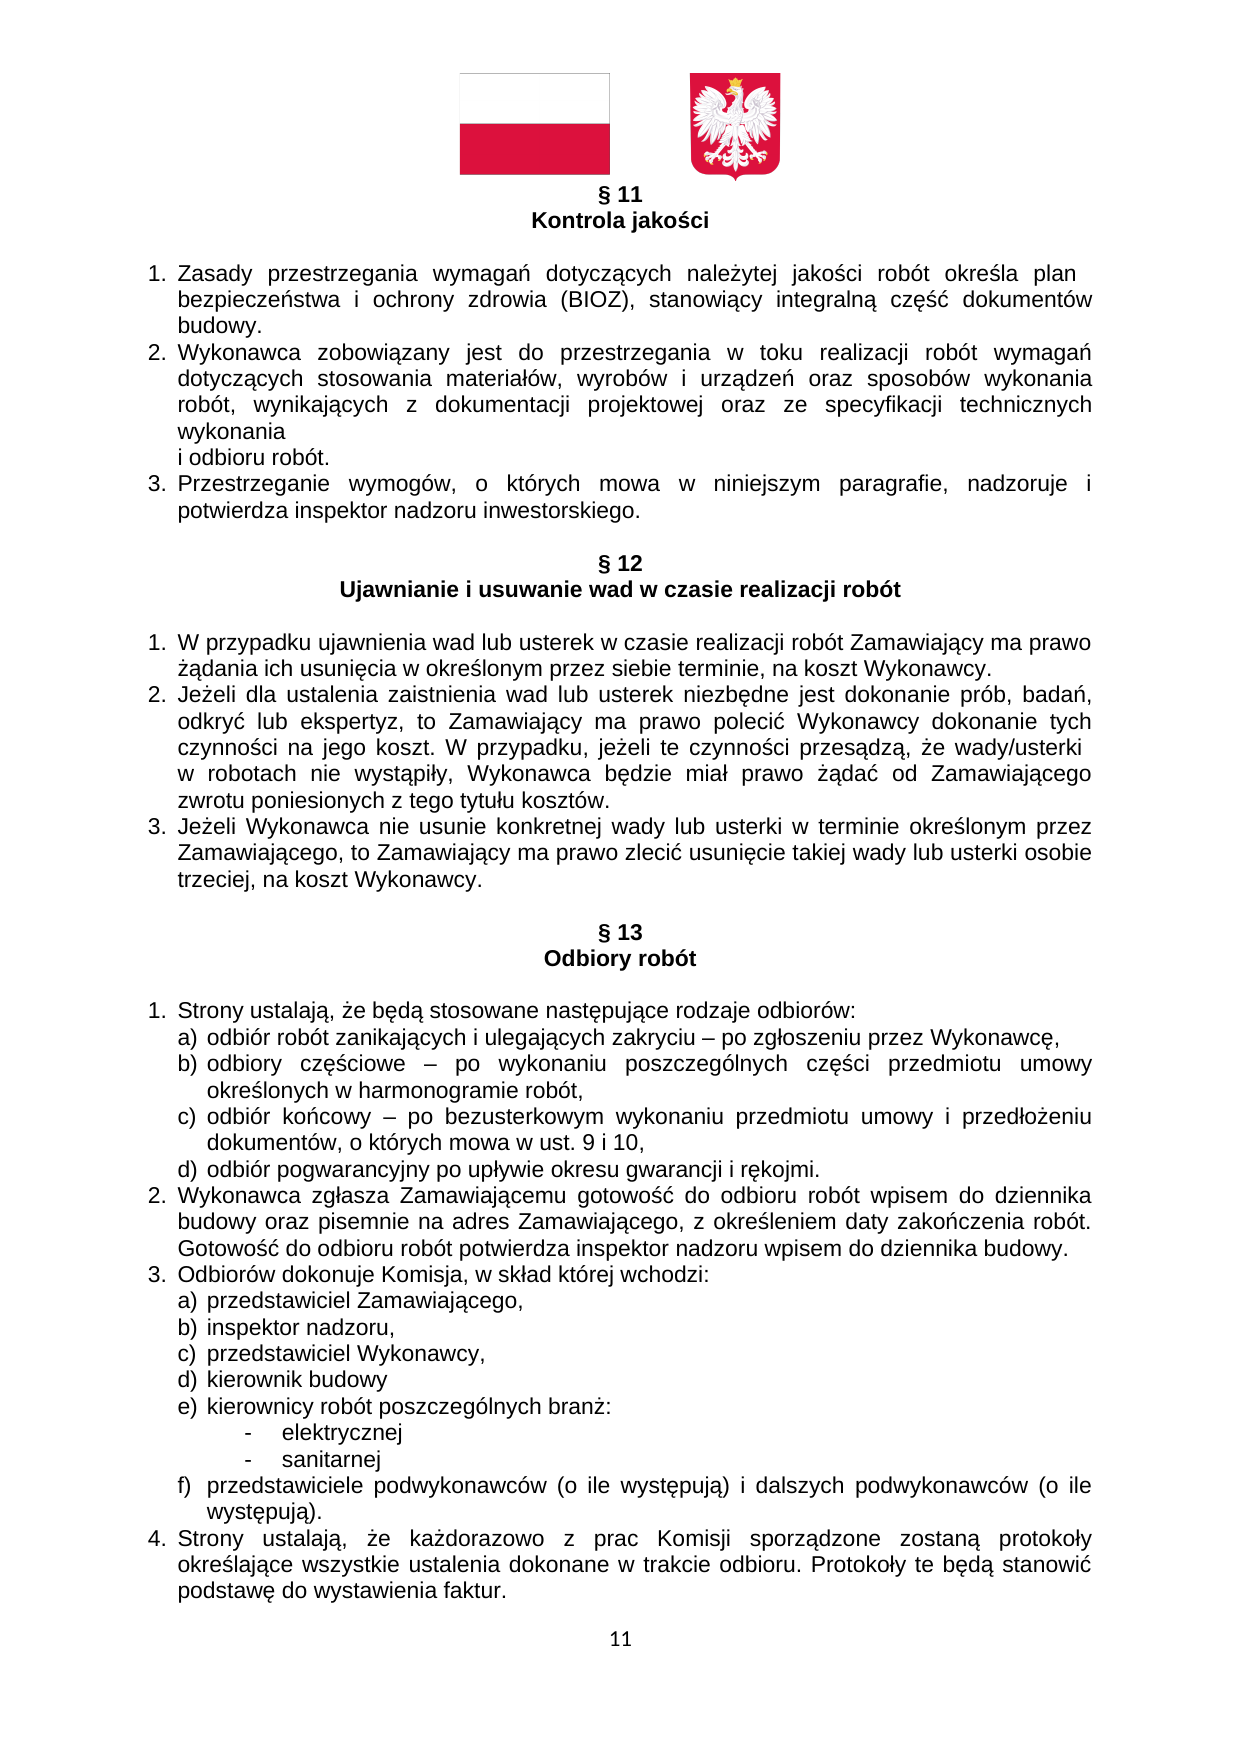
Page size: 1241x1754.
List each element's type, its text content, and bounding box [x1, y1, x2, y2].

list odbiory częściowe – po wykonaniu poszczególnych części przedmiotu umowy określonych w harmonogramie robót, [177, 1050, 1093, 1103]
text Kontrola jakości [148, 207, 1093, 233]
list Jeżeli Wykonawca nie usunie konkretnej wady lub usterki w terminie określonym przez Zamawiającego, to Zamawiający ma prawo zlecić usunięcie takiej wady lub usterki osobie trzeciej, na koszt Wykonawcy. [148, 813, 1093, 892]
list przedstawiciele podwykonawców (o ile występują) i dalszych podwykonawców (o ile występują). [177, 1472, 1093, 1524]
list odbiór końcowy – po bezusterkowym wykonaniu przedmiotu umowy i przedłożeniu dokumentów, o których mowa w ust. 9 i 10, [177, 1103, 1093, 1156]
list przedstawiciel Wykonawcy, [177, 1340, 1093, 1366]
list inspektor nadzoru, [177, 1314, 1093, 1340]
text § 13 [148, 918, 1093, 945]
list Wykonawca zgłasza Zamawiającemu gotowość do odbioru robót wpisem do dziennika budowy oraz pisemnie na adres Zamawiającego, z określeniem daty zakończenia robót. Gotowość do odbioru robót potwierdza inspektor nadzoru wpisem do dziennika budowy. [148, 1182, 1093, 1261]
text § 12 [148, 549, 1093, 576]
list przedstawiciel Zamawiającego, [177, 1287, 1093, 1314]
text Ujawnianie i usuwanie wad w czasie realizacji robót [148, 576, 1093, 602]
picture [459, 73, 781, 181]
list elektrycznej [244, 1419, 1093, 1446]
list kierownik budowy [177, 1366, 1093, 1393]
list odbiór pogwarancyjny po upływie okresu gwarancji i rękojmi. [177, 1156, 1093, 1182]
list odbiór robót zanikających i ulegających zakryciu – po zgłoszeniu przez Wykonawcę, [177, 1024, 1093, 1050]
text § 11 [148, 181, 1093, 207]
list Strony ustalają, że każdorazowo z prac Komisji sporządzone zostaną protokoły określające wszystkie ustalenia dokonane w trakcie odbioru. Protokoły te będą stanowić podstawę do wystawienia faktur. [148, 1524, 1093, 1604]
list Strony ustalają, że będą stosowane następujące rodzaje odbiorów: [148, 997, 1093, 1024]
list Wykonawca zobowiązany jest do przestrzegania w toku realizacji robót wymagań dotyczących stosowania materiałów, wyrobów i urządzeń oraz sposobów wykonania robót, wynikających z dokumentacji projektowej oraz ze specyfikacji technicznych wykonania i odbioru robót. [148, 339, 1093, 470]
list Zasady przestrzegania wymagań dotyczących należytej jakości robót określa plan bezpieczeństwa i ochrony zdrowia (BIOZ), stanowiący integralną część dokumentów budowy. [148, 259, 1093, 339]
list Odbiorów dokonuje Komisja, w skład której wchodzi: [148, 1261, 1093, 1287]
list kierownicy robót poszczególnych branż: [177, 1393, 1093, 1419]
text Odbiory robót [148, 945, 1093, 971]
list sanitarnej [244, 1446, 1093, 1472]
list Jeżeli dla ustalenia zaistnienia wad lub usterek niezbędne jest dokonanie prób, badań, odkryć lub ekspertyz, to Zamawiający ma prawo polecić Wykonawcy dokonanie tych czynności na jego koszt. W przypadku, jeżeli te czynności przesądzą, że wady/usterki w robotach nie wystąpiły, Wykonawca będzie miał prawo żądać od Zamawiającego zwrotu poniesionych z tego tytułu kosztów. [148, 681, 1093, 813]
list Przestrzeganie wymogów, o których mowa w niniejszym paragrafie, nadzoruje i potwierdza inspektor nadzoru inwestorskiego. [148, 470, 1093, 523]
list W przypadku ujawnienia wad lub usterek w czasie realizacji robót Zamawiający ma prawo żądania ich usunięcia w określonym przez siebie terminie, na koszt Wykonawcy. [148, 628, 1093, 681]
